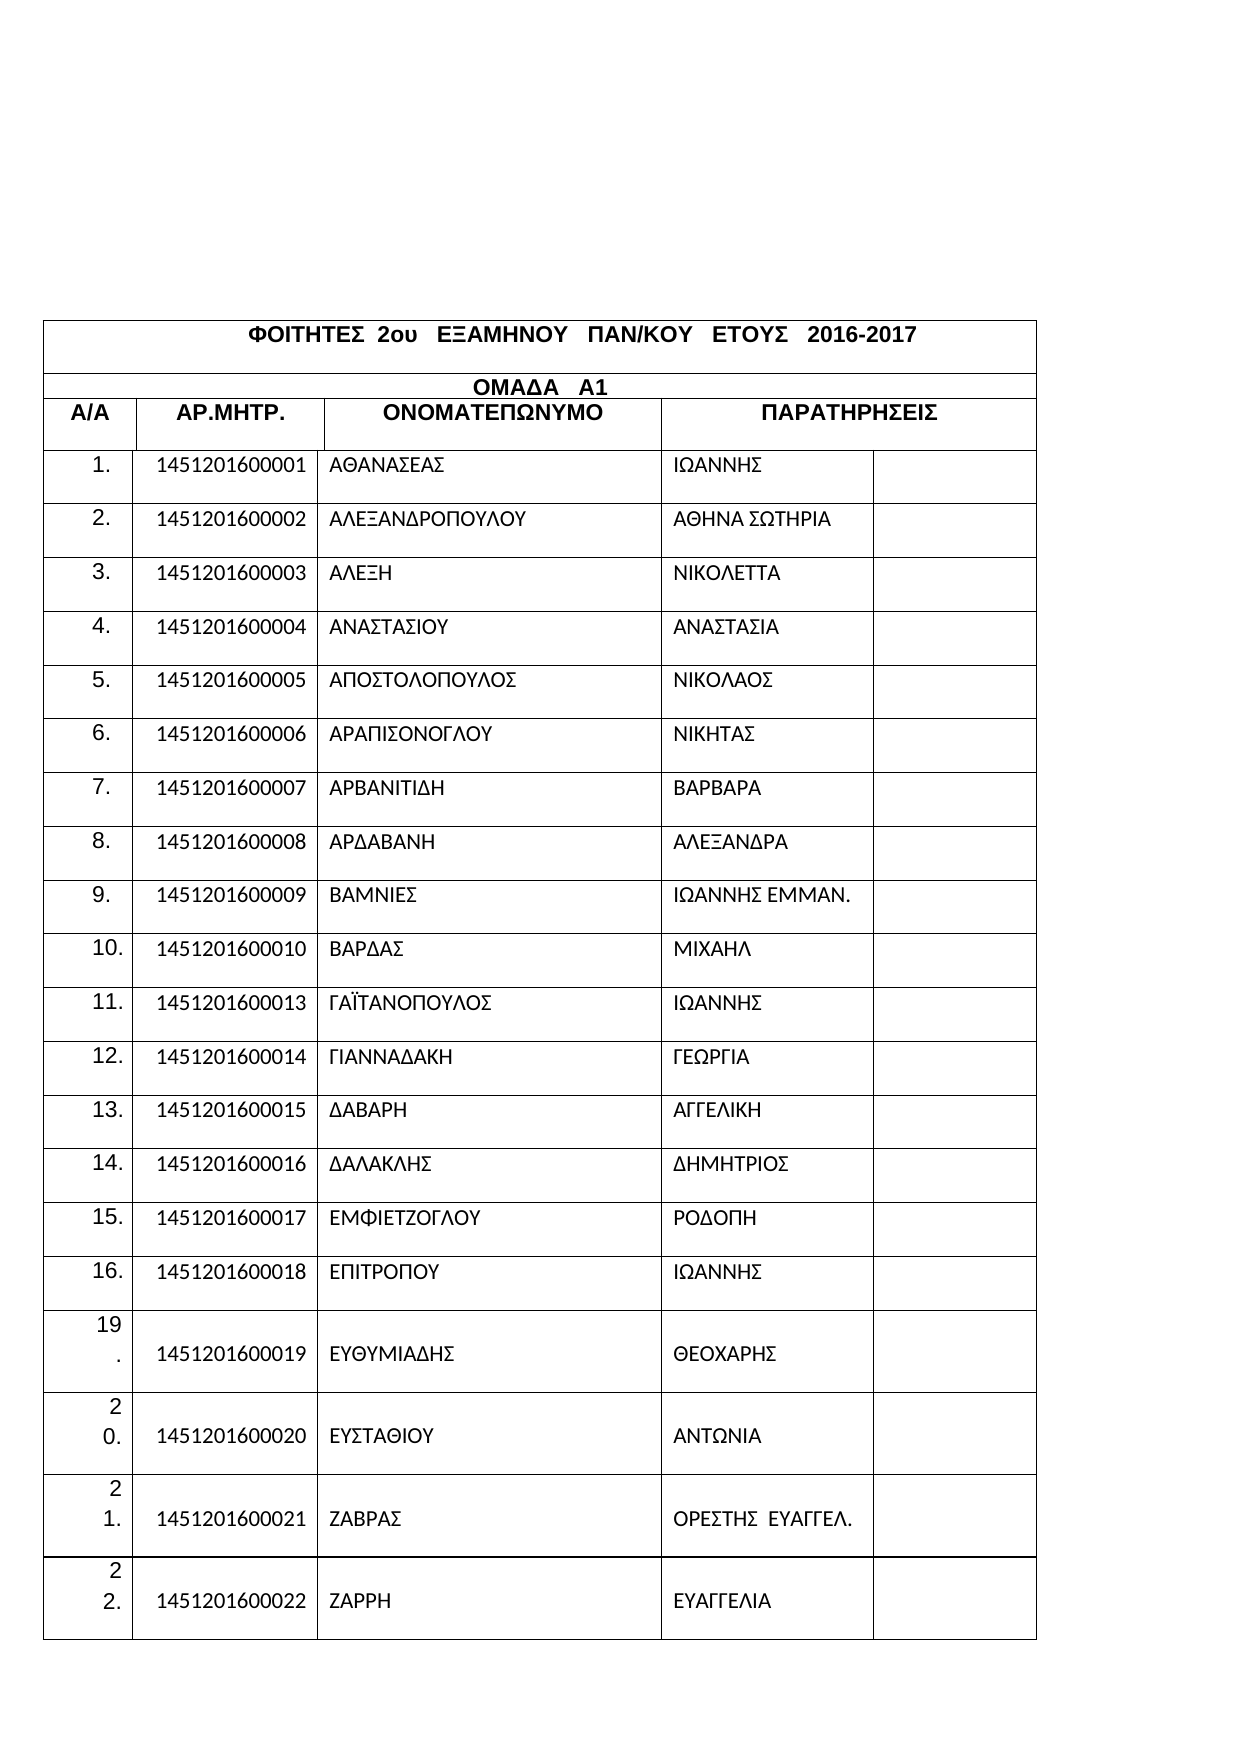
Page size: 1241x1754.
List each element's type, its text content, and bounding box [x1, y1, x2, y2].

table_cell [874, 934, 1036, 987]
table_cell [44, 719, 132, 772]
table_cell [874, 1558, 1036, 1639]
table_cell ΕΥΑΓΓΕΛΙΑ [662, 1558, 873, 1639]
table_cell ΕΜΦΙΕΤΖΟΓΛΟΥ [318, 1203, 661, 1256]
table_cell [44, 1096, 132, 1148]
table_cell ΑΡ.ΜΗΤΡ. [137, 399, 324, 449]
table_cell [874, 1475, 1036, 1556]
table_cell ΑΛΕΞΑΝΔΡΑ [662, 827, 873, 879]
table_cell 1451201600022 [133, 1558, 317, 1639]
table_cell 20. [44, 1393, 132, 1474]
table_cell [874, 1203, 1036, 1256]
table_cell 1451201600010 [133, 934, 317, 987]
table_cell [44, 504, 132, 557]
table_cell [874, 666, 1036, 718]
table_cell [44, 1042, 132, 1094]
table_cell ΙΩΑΝΝΗΣ ΕΜΜΑΝ. [662, 881, 873, 933]
table_cell [874, 1149, 1036, 1202]
table_cell ΑΘΗΝΑ ΣΩΤΗΡΙΑ [662, 504, 873, 557]
table_cell ΟΜΑΔΑ Α1 [44, 374, 1036, 397]
table_cell ΒΑΜΝΙΕΣ [318, 881, 661, 933]
table_cell 1451201600005 [133, 666, 317, 718]
table_cell ΔΗΜΗΤΡΙΟΣ [662, 1149, 873, 1202]
table_cell ΘΕΟΧΑΡΗΣ [662, 1311, 873, 1392]
table_cell ΙΩΑΝΝΗΣ [662, 451, 873, 503]
table_cell [874, 881, 1036, 933]
table_cell ΑΘΑΝΑΣΕΑΣ [318, 451, 661, 503]
table_cell [874, 773, 1036, 826]
table_cell [44, 666, 132, 718]
table_cell ΑΡΑΠΙΣΟΝΟΓΛΟΥ [318, 719, 661, 772]
table_cell ΔΑΒΑΡΗ [318, 1096, 661, 1148]
table_cell ΑΝΑΣΤΑΣΙΑ [662, 612, 873, 664]
table_cell [44, 558, 132, 611]
table_cell ΒΑΡΒΑΡΑ [662, 773, 873, 826]
table_cell 19. [44, 1311, 132, 1392]
table_cell 1451201600019 [133, 1311, 317, 1392]
table_cell 1451201600008 [133, 827, 317, 879]
table_cell Α/Α [44, 399, 136, 449]
table_cell ΑΓΓΕΛΙΚΗ [662, 1096, 873, 1148]
table_cell [874, 1257, 1036, 1309]
table_cell [44, 1257, 132, 1309]
table_cell 1451201600020 [133, 1393, 317, 1474]
table_cell ΝΙΚΟΛΕΤΤΑ [662, 558, 873, 611]
table_cell [44, 1149, 132, 1202]
table_cell [44, 934, 132, 987]
table_cell 1451201600016 [133, 1149, 317, 1202]
table_cell [44, 827, 132, 879]
table_cell ΙΩΑΝΝΗΣ [662, 1257, 873, 1309]
table_cell 1451201600017 [133, 1203, 317, 1256]
table_cell 1451201600006 [133, 719, 317, 772]
table_cell ΑΛΕΞΗ [318, 558, 661, 611]
table_cell 1451201600003 [133, 558, 317, 611]
table_cell [874, 1096, 1036, 1148]
table_cell ΟΝΟΜΑΤΕΠΩΝΥΜΟ [325, 399, 661, 449]
table_cell [874, 1393, 1036, 1474]
table_cell [874, 504, 1036, 557]
table_cell 1451201600018 [133, 1257, 317, 1309]
table_cell 1451201600013 [133, 988, 317, 1041]
table_cell ΓΕΩΡΓΙΑ [662, 1042, 873, 1094]
table_cell ΟΡΕΣΤΗΣ ΕΥΑΓΓΕΛ. [662, 1475, 873, 1556]
table_cell [874, 558, 1036, 611]
table_cell ΖΑΡΡΗ [318, 1558, 661, 1639]
table_cell [44, 1203, 132, 1256]
table_cell ΕΥΘΥΜΙΑΔΗΣ [318, 1311, 661, 1392]
table_cell 1451201600021 [133, 1475, 317, 1556]
table_cell 1451201600009 [133, 881, 317, 933]
table_cell [874, 719, 1036, 772]
table_cell ΑΝΤΩΝΙΑ [662, 1393, 873, 1474]
table_cell [874, 1042, 1036, 1094]
table_cell ΕΥΣΤΑΘΙΟΥ [318, 1393, 661, 1474]
table_cell ΖΑΒΡΑΣ [318, 1475, 661, 1556]
table_cell [874, 451, 1036, 503]
table_cell 1451201600004 [133, 612, 317, 664]
table_cell 1451201600002 [133, 504, 317, 557]
table_cell [874, 1311, 1036, 1392]
table_cell [874, 988, 1036, 1041]
table_cell [44, 612, 132, 664]
table_cell [44, 881, 132, 933]
table_cell ΑΡΒΑΝΙΤΙΔΗ [318, 773, 661, 826]
table_cell ΜΙΧΑΗΛ [662, 934, 873, 987]
table_cell ΝΙΚΗΤΑΣ [662, 719, 873, 772]
table_cell 22. [44, 1558, 132, 1639]
table_cell ΕΠΙΤΡΟΠΟΥ [318, 1257, 661, 1309]
table_cell 1451201600007 [133, 773, 317, 826]
table_cell [874, 827, 1036, 879]
table_cell [874, 612, 1036, 664]
table_cell 1451201600014 [133, 1042, 317, 1094]
table_cell ΒΑΡΔΑΣ [318, 934, 661, 987]
table_cell ΑΝΑΣΤΑΣΙΟΥ [318, 612, 661, 664]
table_cell [44, 988, 132, 1041]
table_cell 1451201600001 [133, 451, 317, 503]
table_cell ΝΙΚΟΛΑΟΣ [662, 666, 873, 718]
table_cell ΡΟΔΟΠΗ [662, 1203, 873, 1256]
table_cell ΠΑΡΑΤΗΡΗΣΕΙΣ [662, 399, 1036, 449]
table_cell ΑΡΔΑΒΑΝΗ [318, 827, 661, 879]
table_cell [44, 451, 132, 503]
table_cell ΔΑΛΑΚΛΗΣ [318, 1149, 661, 1202]
table_cell 21. [44, 1475, 132, 1556]
table_header ΦΟΙΤΗΤΕΣ 2ου ΕΞΑΜΗΝΟΥ ΠΑΝ/ΚΟΥ ΕΤΟΥΣ 2016-2017 [44, 321, 1036, 372]
table_cell ΙΩΑΝΝΗΣ [662, 988, 873, 1041]
table_cell ΑΠΟΣΤΟΛΟΠΟΥΛΟΣ [318, 666, 661, 718]
table_cell ΑΛΕΞΑΝΔΡΟΠΟΥΛΟΥ [318, 504, 661, 557]
table_cell ΓΙΑΝΝΑΔΑΚΗ [318, 1042, 661, 1094]
table_cell [44, 773, 132, 826]
table_cell ΓΑΪΤΑΝΟΠΟΥΛΟΣ [318, 988, 661, 1041]
table_cell 1451201600015 [133, 1096, 317, 1148]
